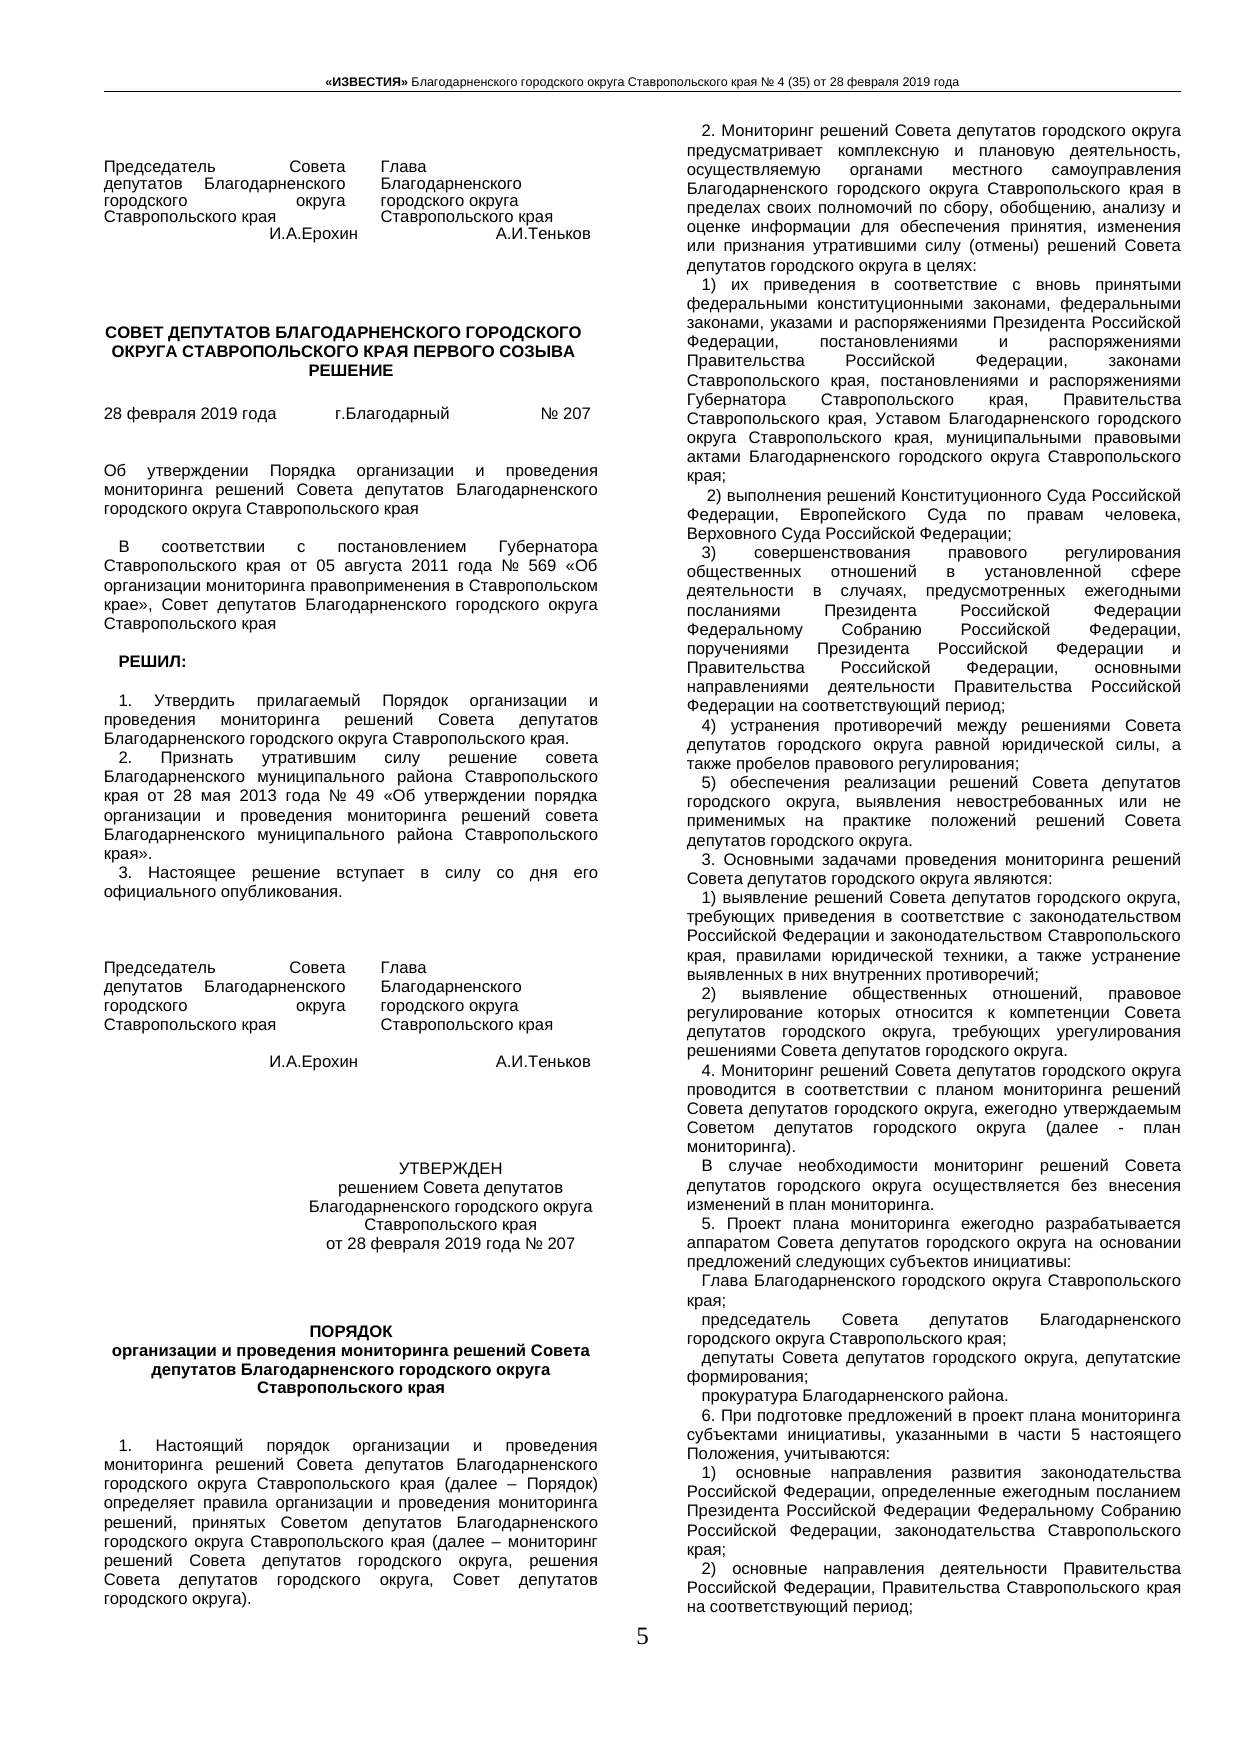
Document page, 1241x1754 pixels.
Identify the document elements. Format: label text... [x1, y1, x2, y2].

text депутаты Совета депутатов городского округа, депутатские формирования; [687, 1348, 1181, 1386]
text 1. Утвердить прилагаемый Порядок организации и проведения мониторинга решений Совета депутатов Благодарненского городского округа Ставропольского края. [103, 690, 598, 748]
table_header УТВЕРЖДЕН решением Совета депутатов Благодарненского городского округа Ставропольского края от 28 февраля 2019 года № 207 [295, 1160, 606, 1253]
text В случае необходимости мониторинг решений Совета депутатов городского округа осуществляется без внесения изменений в план мониторинга. [687, 1156, 1181, 1214]
text 3. Основными задачами проведения мониторинга решений Совета депутатов городского округа являются: [687, 849, 1181, 888]
text 2) выполнения решений Конституционного Суда Российской Федерации, Европейского Суда по правам человека, Верховного Суда Российской Федерации; [687, 485, 1181, 543]
text 3. Настоящее решение вступает в силу со дня его официального опубликования. [103, 863, 598, 901]
text Об утверждении Порядка организации и проведения мониторинга решений Совета депутатов Благодарненского городского округа Ставропольского края [103, 462, 598, 518]
text прокуратура Благодарненского района. [687, 1386, 1181, 1405]
text 2) выявление общественных отношений, правовое регулирование которых относится к компетенции Совета депутатов городского округа, требующих урегулирования решениями Совета депутатов городского округа. [687, 984, 1181, 1060]
text 2. Мониторинг решений Совета депутатов городского округа предусматривает комплексную и плановую деятельность, осуществляемую органами местного самоуправления Благодарненского городского округа Ставропольского края в пределах своих полномочий по сбору, обобщению, анализу и оценке информации для обеспечения принятия, изменения или признания утратившими силу (отмены) решений Совета депутатов городского округа в целях: [687, 121, 1181, 274]
table_header Председатель Совета депутатов Благодарненского городского округа Ставропольского края И.А.Ерохин [92, 160, 369, 259]
text 1) их приведения в соответствие с вновь принятыми федеральными конституционными законами, федеральными законами, указами и распоряжениями Президента Российской Федерации, постановлениями и распоряжениями Правительства Российской Федерации, законами Ставропольского края, постановлениями и распоряжениями Губернатора Ставропольского края, Правительства Ставропольского края, Уставом Благодарненского городского округа Ставропольского края, муниципальными правовыми актами Благодарненского городского округа Ставропольского края; [687, 274, 1181, 485]
text 4) устранения противоречий между решениями Совета депутатов городского округа равной юридической силы, а также пробелов правового регулирования; [687, 715, 1181, 773]
text РЕШЕНИЕ [103, 361, 598, 380]
text ПОРЯДОК [103, 1322, 598, 1341]
text 1. Настоящий порядок организации и проведения мониторинга решений Совета депутатов Благодарненского городского округа Ставропольского края (далее – Порядок) определяет правила организации и проведения мониторинга решений, принятых Советом депутатов Благодарненского городского округа Ставропольского края (далее – мониторинг решений Совета депутатов городского округа, решения Совета депутатов городского округа, Совет депутатов городского округа). [103, 1436, 598, 1608]
table_header Председатель Совета депутатов Благодарненского городского округа Ставропольского края И.А.Ерохин [92, 959, 369, 1071]
text В соответствии с постановлением Губернатора Ставропольского края от 05 августа 2011 года № 569 «Об организации мониторинга правоприменения в Ставропольском крае», Совет депутатов Благодарненского городского округа Ставропольского края [103, 537, 598, 633]
text организации и проведения мониторинга решений Совета депутатов Благодарненского городского округа Ставропольского края [103, 1341, 598, 1397]
table_header г.Благодарный [310, 404, 474, 423]
text 1) основные направления развития законодательства Российской Федерации, определенные ежегодным посланием Президента Российской Федерации Федеральному Собранию Российской Федерации, законодательства Ставропольского края; [687, 1463, 1181, 1559]
text РЕШИЛ: [103, 652, 598, 671]
text 5. Проект плана мониторинга ежегодно разрабатывается аппаратом Совета депутатов городского округа на основании предложений следующих субъектов инициативы: [687, 1214, 1181, 1271]
text 2. Признать утратившим силу решение совета Благодарненского муниципального района Ставропольского края от 28 мая 2013 года № 49 «Об утверждении порядка организации и проведения мониторинга решений совета Благодарненского муниципального района Ставропольского края». [103, 748, 598, 863]
text 2) основные направления деятельности Правительства Российской Федерации, Правительства Ставропольского края на соответствующий период; [687, 1559, 1181, 1616]
table_header Глава Благодарненского городского округа Ставропольского края А.И.Теньков [369, 160, 602, 259]
text 4. Мониторинг решений Совета депутатов городского округа проводится в соответствии с планом мониторинга решений Совета депутатов городского округа, ежегодно утверждаемым Советом депутатов городского округа (далее - план мониторинга). [687, 1060, 1181, 1156]
text 5) обеспечения реализации решений Совета депутатов городского округа, выявления невостребованных или не применимых на практике положений решений Совета депутатов городского округа. [687, 773, 1181, 849]
table_header № 207 [474, 404, 602, 423]
text 3) совершенствования правового регулирования общественных отношений в установленной сфере деятельности в случаях, предусмотренных ежегодными посланиями Президента Российской Федерации Федеральному Собранию Российской Федерации, поручениями Президента Российской Федерации и Правительства Российской Федерации, основными направлениями деятельности Правительства Российской Федерации на соответствующий период; [687, 543, 1181, 715]
text 1) выявление решений Совета депутатов городского округа, требующих приведения в соответствие с законодательством Российской Федерации и законодательством Ставропольского края, правилами юридической техники, а также устранение выявленных в них внутренних противоречий; [687, 888, 1181, 984]
text Глава Благодарненского городского округа Ставропольского края; [687, 1271, 1181, 1309]
table_header Глава Благодарненского городского округа Ставропольского края А.И.Теньков [369, 959, 602, 1071]
text 6. При подготовке предложений в проект плана мониторинга субъектами инициативы, указанными в части 5 настоящего Положения, учитываются: [687, 1405, 1181, 1463]
table_header 28 февраля 2019 года [92, 404, 310, 423]
text СОВЕТ ДЕПУТАТОВ БЛАГОДАРНЕНСКОГО ГОРОДСКОГО ОКРУГА СТАВРОПОЛЬСКОГО КРАЯ ПЕРВОГО СОЗЫВА [89, 323, 598, 361]
text председатель Совета депутатов Благодарненского городского округа Ставропольского края; [687, 1309, 1181, 1348]
